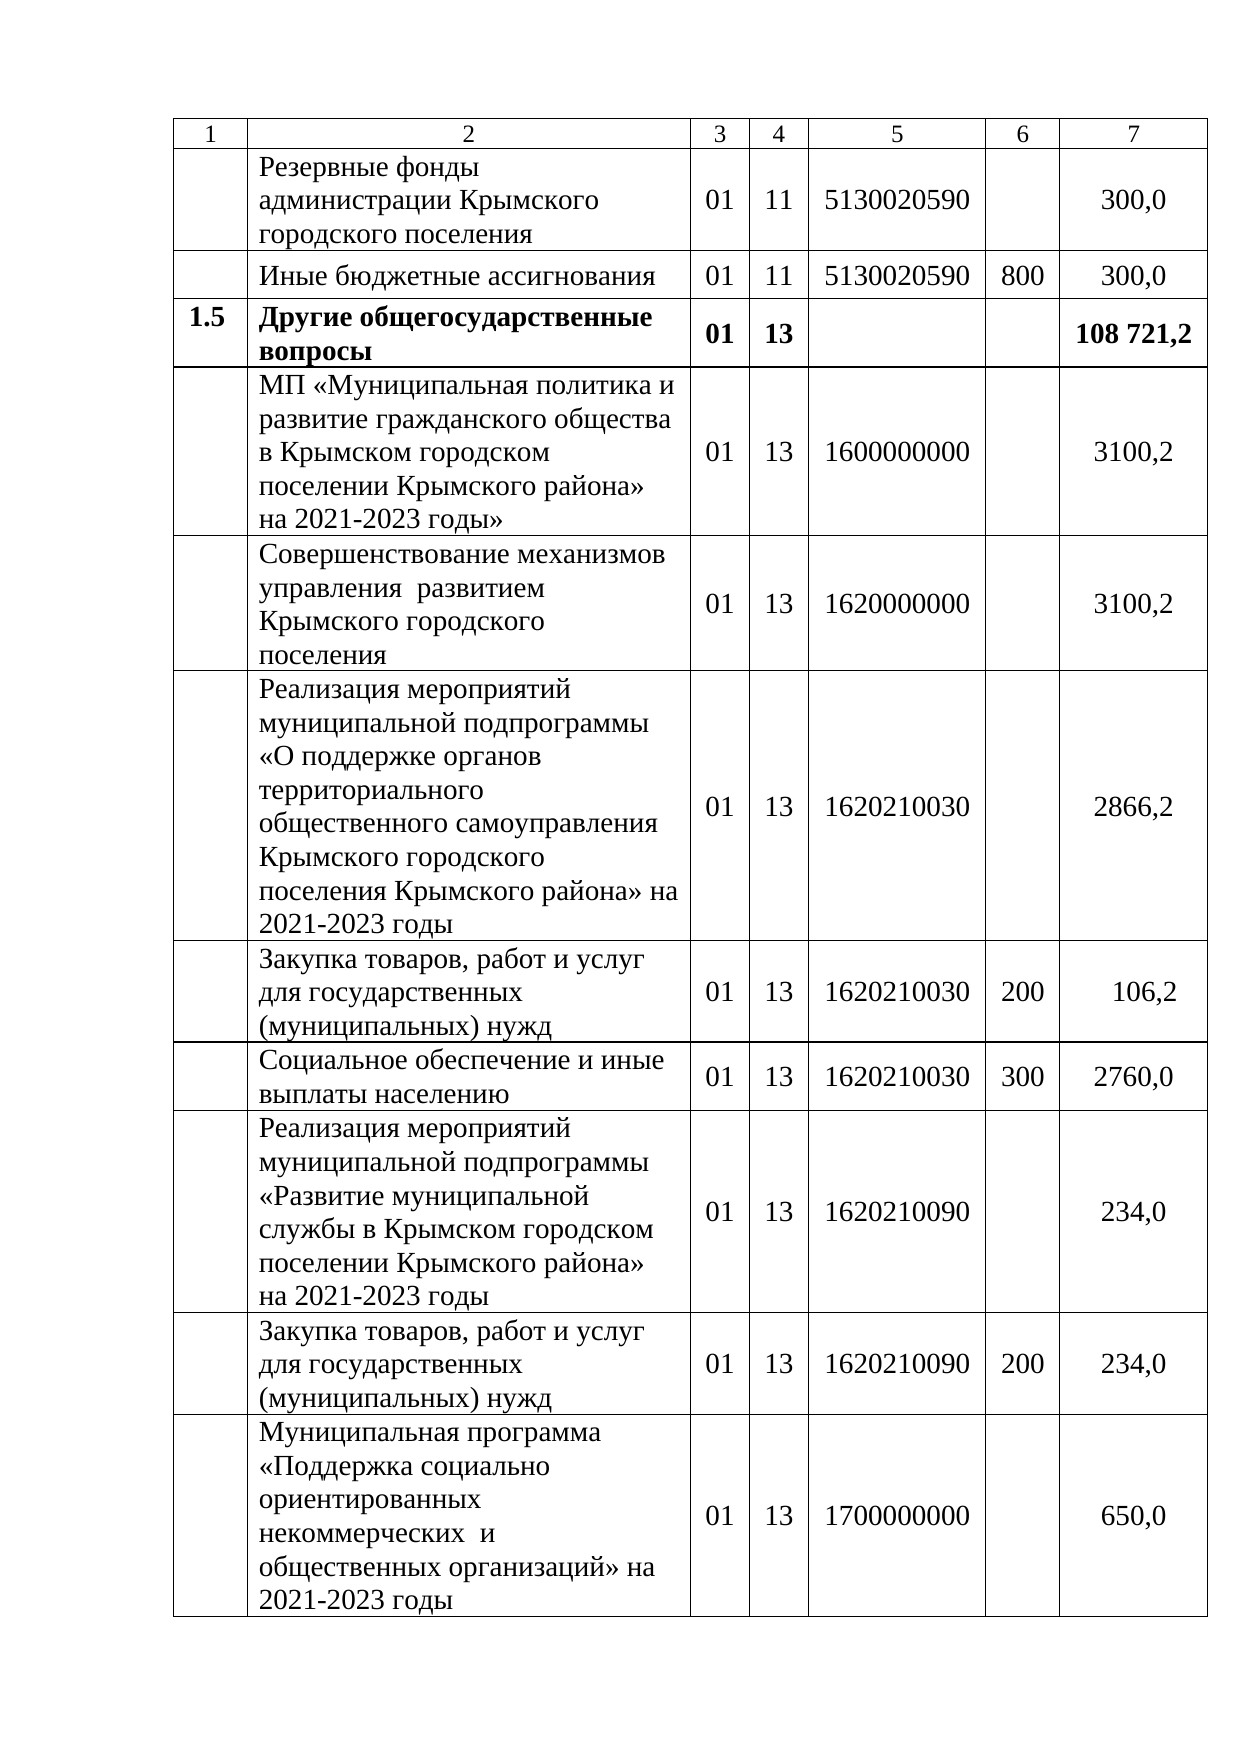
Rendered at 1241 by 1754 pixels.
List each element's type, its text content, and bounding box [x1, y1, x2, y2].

table_cell 2760,0 [1060, 1043, 1207, 1109]
table_cell Муниципальная программа «Поддержка социально ориентированных некоммерческих и общественных организаций» на 2021-2023 годы [248, 1415, 690, 1616]
table_cell [174, 1043, 247, 1109]
table_cell 1620210090 [809, 1111, 985, 1312]
table_cell 01 [691, 1415, 749, 1616]
table_cell 200 [986, 1313, 1059, 1413]
table_cell Совершенствование механизмов управления развитием Крымского городского поселения [248, 536, 690, 670]
table_cell 1620210030 [809, 1043, 985, 1109]
table_cell [809, 299, 985, 366]
table_cell 300,0 [1060, 149, 1207, 249]
table_cell 5130020590 [809, 251, 985, 298]
table_cell 01 [691, 149, 749, 249]
table_cell 108 721,2 [1060, 299, 1207, 366]
table_cell [174, 251, 247, 298]
table_cell 01 [691, 671, 749, 940]
table_cell 13 [750, 1313, 808, 1413]
table_cell 13 [750, 1415, 808, 1616]
table_cell [986, 1111, 1059, 1312]
table_cell 01 [691, 1313, 749, 1413]
table_cell 13 [750, 1043, 808, 1109]
table_cell Реализация мероприятий муниципальной подпрограммы «Развитие муниципальной службы в Крымском городском поселении Крымского района» на 2021-2023 годы [248, 1111, 690, 1312]
table_cell 1.5 [174, 299, 247, 366]
table_cell 3100,2 [1060, 368, 1207, 535]
table_cell 5130020590 [809, 149, 985, 249]
table_cell 01 [691, 368, 749, 535]
table_cell 5 [809, 119, 985, 148]
table_cell 1 [174, 119, 247, 148]
table_cell 200 [986, 941, 1059, 1041]
table_cell 2 [248, 119, 690, 148]
table_cell 650,0 [1060, 1415, 1207, 1616]
table_cell МП «Муниципальная политика и развитие гражданского общества в Крымском городском поселении Крымского района» на 2021-2023 годы» [248, 368, 690, 535]
table_cell [986, 671, 1059, 940]
table_cell [174, 671, 247, 940]
table_cell 01 [691, 536, 749, 670]
table_cell [986, 536, 1059, 670]
table_cell [174, 1313, 247, 1413]
table_cell [986, 368, 1059, 535]
table_cell Закупка товаров, работ и услуг для государственных (муниципальных) нужд [248, 1313, 690, 1413]
table_cell Другие общегосударственные вопросы [248, 299, 690, 366]
table_cell 3100,2 [1060, 536, 1207, 670]
table_cell 3 [691, 119, 749, 148]
table_cell [986, 299, 1059, 366]
table_cell 6 [986, 119, 1059, 148]
table_cell 106,2 [1060, 941, 1207, 1041]
table_cell 13 [750, 671, 808, 940]
table_cell 01 [691, 1043, 749, 1109]
table_cell 1620210030 [809, 671, 985, 940]
table_cell Резервные фонды администрации Крымского городского поселения [248, 149, 690, 249]
table_cell [174, 149, 247, 249]
table_cell 4 [750, 119, 808, 148]
table_cell 13 [750, 299, 808, 366]
table_cell 1620000000 [809, 536, 985, 670]
table_cell 13 [750, 536, 808, 670]
table_cell Иные бюджетные ассигнования [248, 251, 690, 298]
table_cell 13 [750, 368, 808, 535]
table_cell [174, 1111, 247, 1312]
table_cell 01 [691, 251, 749, 298]
table_cell Закупка товаров, работ и услуг для государственных (муниципальных) нужд [248, 941, 690, 1041]
table_cell [174, 941, 247, 1041]
table_cell Социальное обеспечение и иные выплаты населению [248, 1043, 690, 1109]
table_cell 7 [1060, 119, 1207, 148]
table_cell 11 [750, 251, 808, 298]
table_cell 234,0 [1060, 1111, 1207, 1312]
table_cell 800 [986, 251, 1059, 298]
table_cell 1620210090 [809, 1313, 985, 1413]
table_cell 13 [750, 1111, 808, 1312]
table_cell 1620210030 [809, 941, 985, 1041]
table_cell 01 [691, 1111, 749, 1312]
table_cell 01 [691, 299, 749, 366]
table_cell 1700000000 [809, 1415, 985, 1616]
table_cell 11 [750, 149, 808, 249]
table_cell [986, 1415, 1059, 1616]
table_cell 234,0 [1060, 1313, 1207, 1413]
table_cell 01 [691, 941, 749, 1041]
table_cell [174, 1415, 247, 1616]
table_cell 300,0 [1060, 251, 1207, 298]
table_cell 2866,2 [1060, 671, 1207, 940]
table_cell 300 [986, 1043, 1059, 1109]
table_cell Реализация мероприятий муниципальной подпрограммы «О поддержке органов территориального общественного самоуправления Крымского городского поселения Крымского района» на 2021-2023 годы [248, 671, 690, 940]
table_cell [174, 536, 247, 670]
table_cell [174, 368, 247, 535]
table_cell 13 [750, 941, 808, 1041]
table_cell [986, 149, 1059, 249]
table_cell 1600000000 [809, 368, 985, 535]
